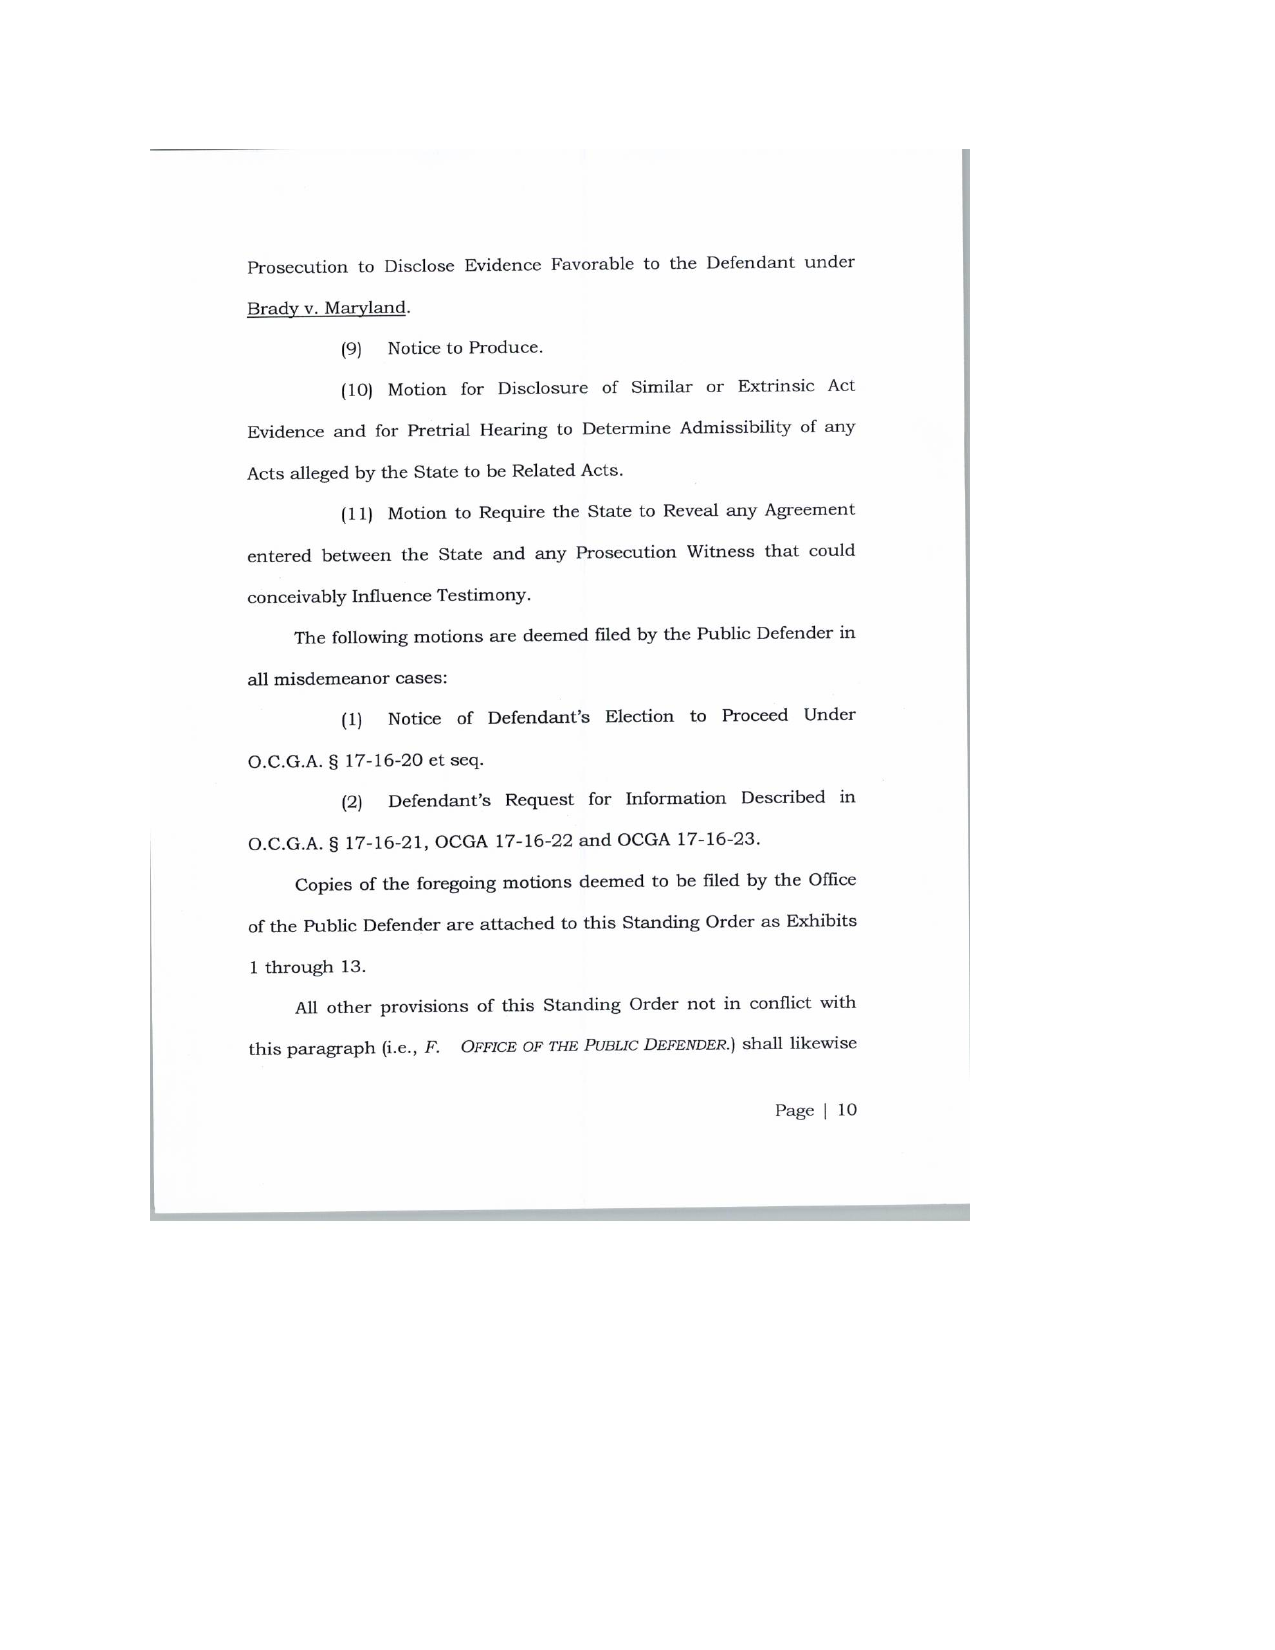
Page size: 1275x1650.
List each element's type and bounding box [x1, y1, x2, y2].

picture [150, 149, 970, 1499]
